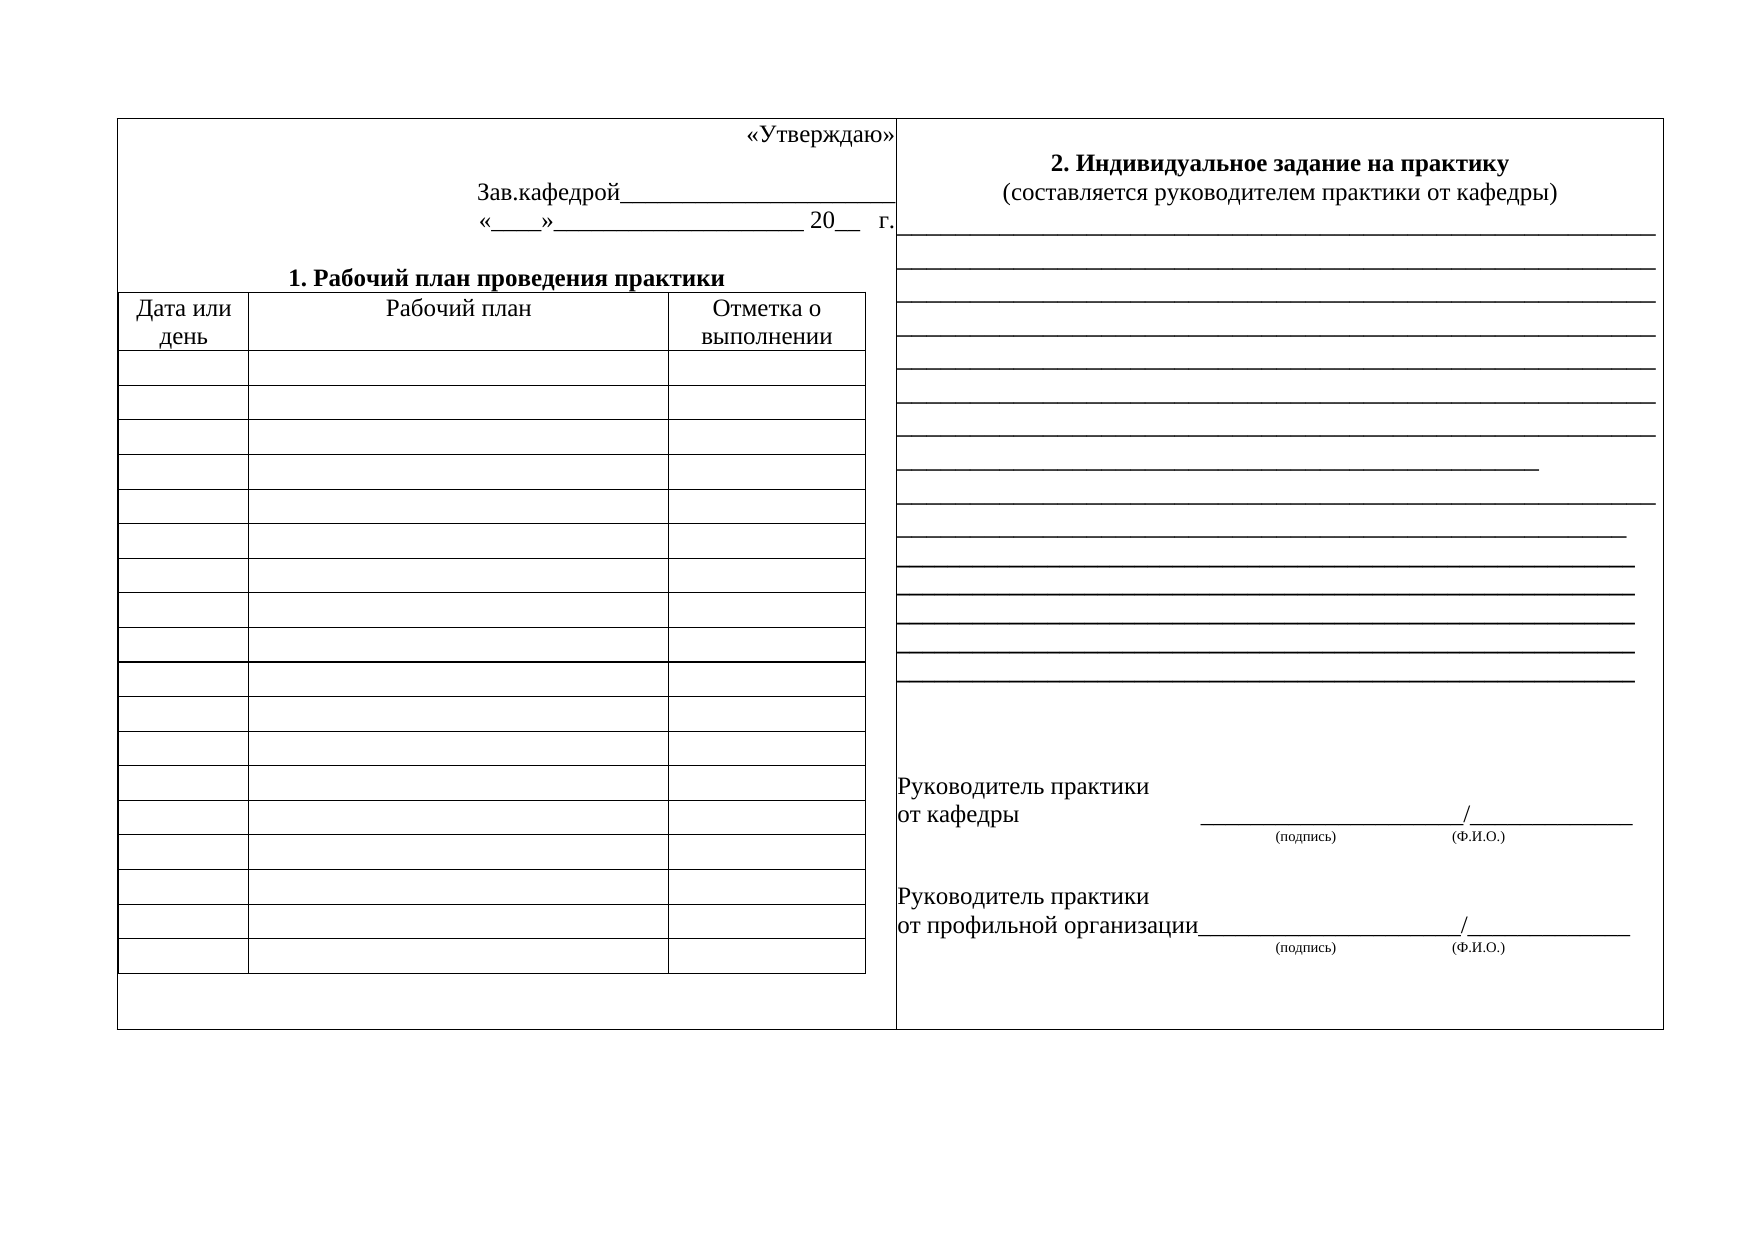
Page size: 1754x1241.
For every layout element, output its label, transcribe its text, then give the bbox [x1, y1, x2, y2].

table_header 2. Индивидуальное задание на практику (составляется руководителем практики от кафедры) ________________________________________________________________________________________________________________________________________________________________________________________________________________________________________________________________________________________________________________________________________________________________________________________________________________________ ______________________________________________________________________________________________________ ___________________________________________________________ ___________________________________________________________ ___________________________________________________________ ___________________________________________________________ ___________________________________________________________ Руководитель практики от кафедры _____________________/_____________ (подпись) (Ф.И.О.) Руководитель практики от профильной организации_____________________/_____________ (подпись) (Ф.И.О.) [897, 119, 1663, 1029]
table_header «Утверждаю» Зав.кафедрой______________________ «____»____________________ 20__ г. 1. Рабочий план проведения практики [118, 119, 896, 1029]
